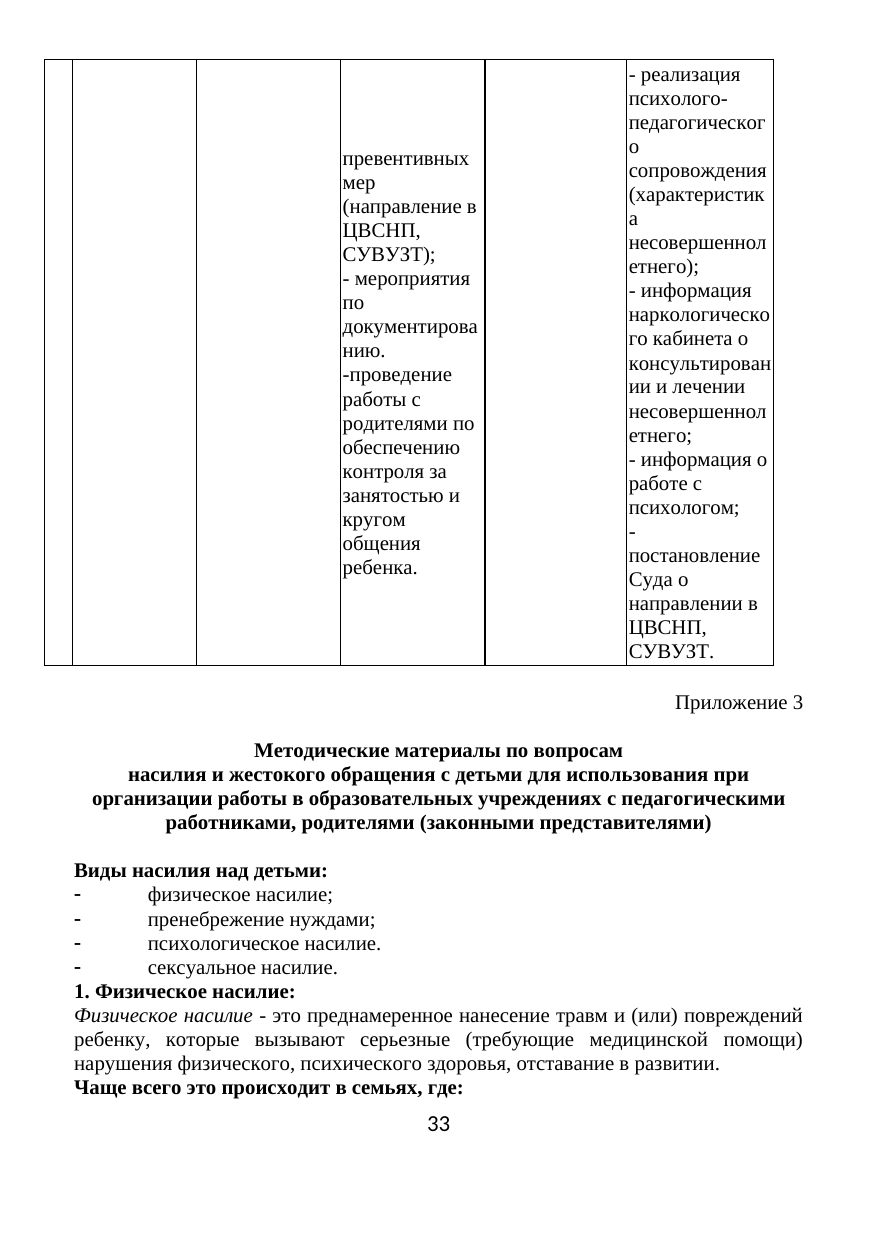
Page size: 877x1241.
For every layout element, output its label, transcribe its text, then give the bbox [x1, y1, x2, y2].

text 1. Физическое насилие: [74, 979, 803, 1003]
list сексуальное насилие. [74, 954, 803, 979]
text Виды насилия над детьми: [74, 858, 803, 882]
list физическое насилие; [74, 882, 803, 906]
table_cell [486, 60, 626, 665]
text насилия и жестокого обращения с детьми для использования при организации работы в образовательных учреждениях с педагогическими работниками, родителями (законными представителями) [74, 762, 803, 834]
text Чаще всего это происходит в семьях, где: [74, 1075, 803, 1099]
list психологическое насилие. [74, 931, 803, 954]
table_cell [341, 60, 484, 665]
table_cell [627, 60, 773, 665]
text Методические материалы по вопросам [74, 738, 803, 762]
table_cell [73, 60, 196, 665]
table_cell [197, 60, 340, 665]
text Приложение 3 [74, 690, 803, 714]
table_cell 4 [45, 60, 72, 665]
text Физическое насилие - это преднамеренное нанесение травм и (или) повреждений ребенку, которые вызывают серьезные (требующие медицинской помощи) нарушения физического, психического здоровья, отставание в развитии. [74, 1003, 803, 1075]
list пренебрежение нуждами; [74, 906, 803, 931]
